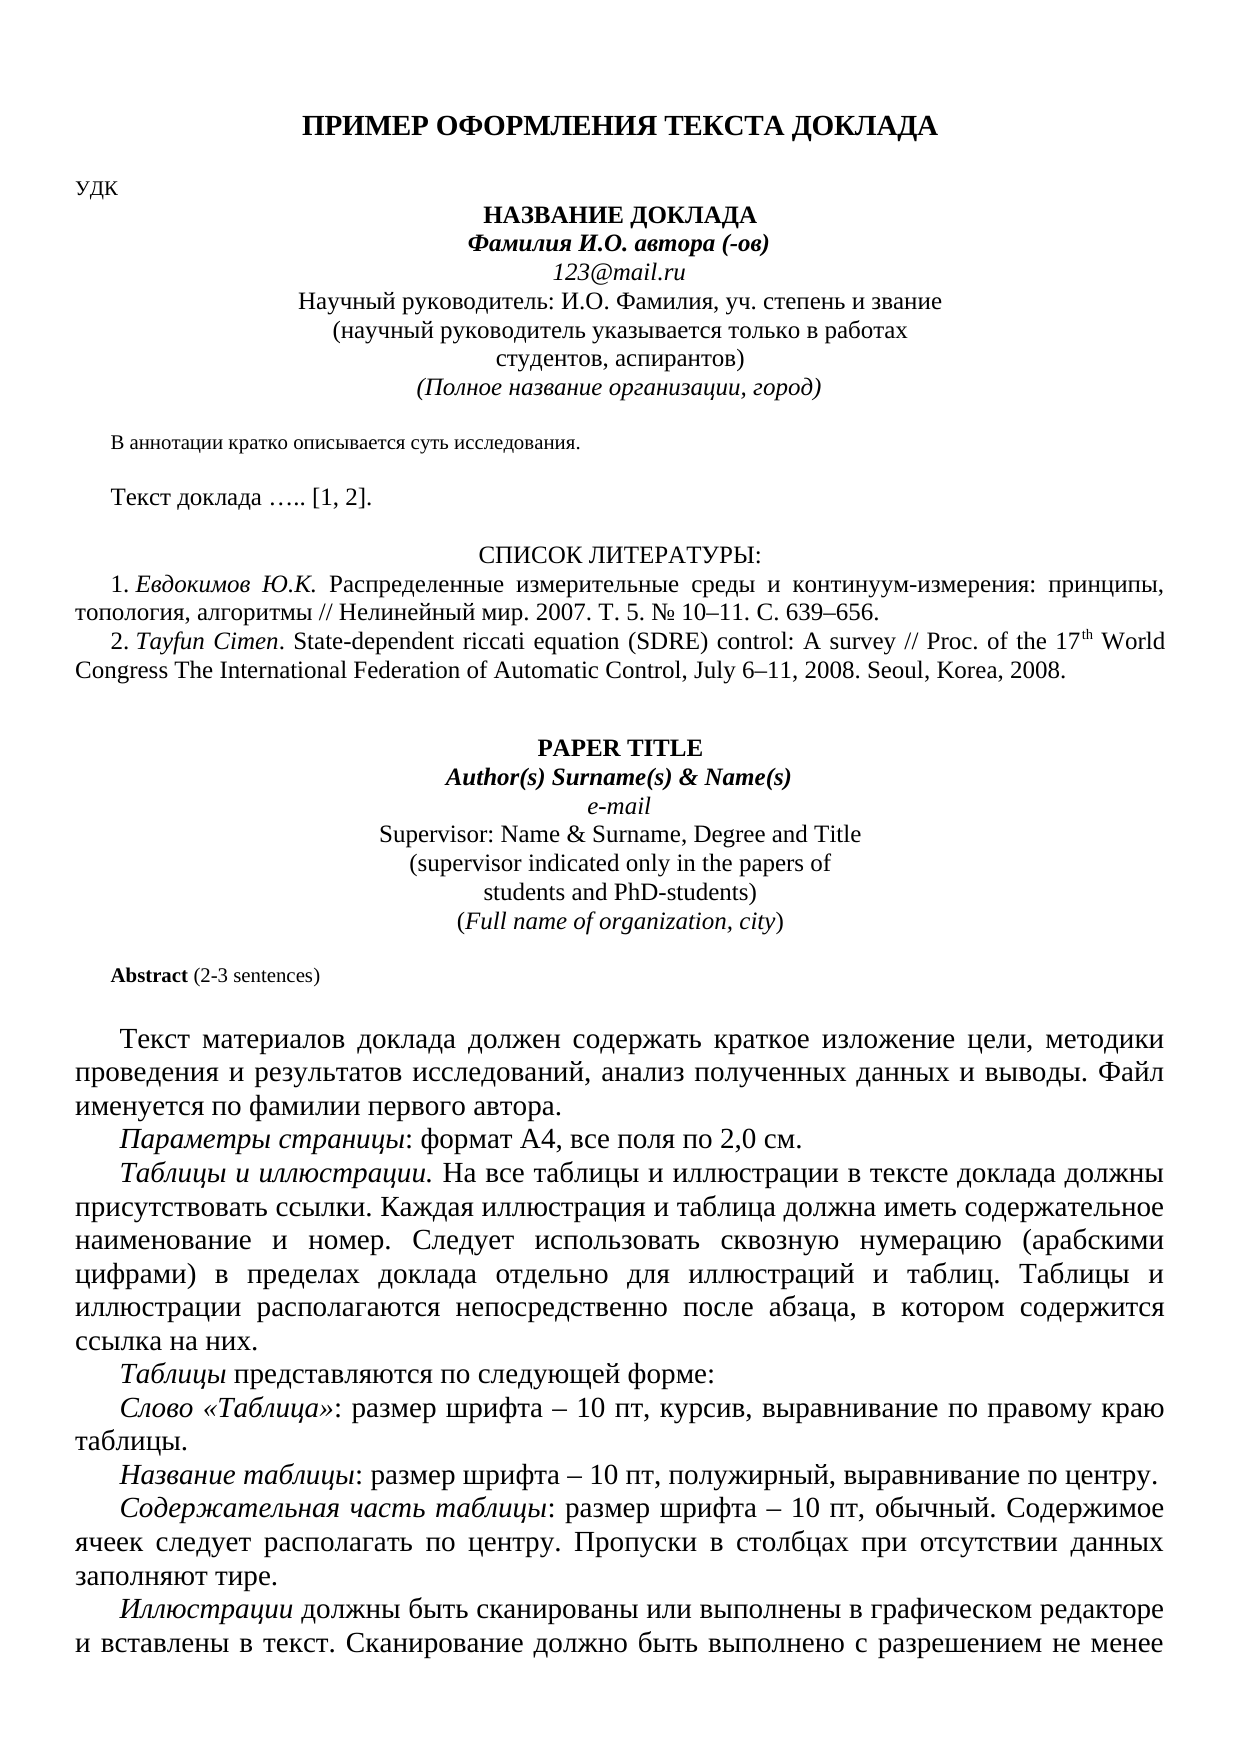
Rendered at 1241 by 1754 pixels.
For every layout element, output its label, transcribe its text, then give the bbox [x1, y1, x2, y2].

text В аннотации кратко описывается суть исследования. [75, 430, 1165, 454]
text (Full name of organization, city) [75, 906, 1165, 934]
text Abstract (2-3 sentences) [75, 963, 1165, 987]
text 2. Tayfun Cimen. State-dependent riccati equation (SDRE) control: A survey // Proc. of the 17th World Congress The International Federation of Automatic Control, July 6–11, 2008. Seoul, Korea, 2008. [75, 626, 1165, 684]
text НАЗВАНИЕ ДОКЛАДА [75, 200, 1165, 228]
text ПРИМЕР ОФОРМЛЕНИЯ ТЕКСТА ДОКЛАДА [75, 108, 1165, 142]
text Supervisor: Name & Surname, Degree and Title [75, 819, 1165, 848]
text Параметры страницы: формат А4, все поля по 2,0 см. [75, 1122, 1165, 1155]
text Список литературы: [75, 540, 1165, 569]
text УДК [75, 176, 1165, 200]
text (supervisor indicated only in the papers of [75, 848, 1165, 877]
text PAPER TITLE [75, 733, 1165, 762]
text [75, 1591, 1165, 1658]
text Фамилия И.О. автора (-ов) [75, 228, 1165, 257]
text Таблицы и иллюстрации. На все таблицы и иллюстрации в тексте доклада должны присутствовать ссылки. Каждая иллюстрация и таблица должна иметь содержательное наименование и номер. Следует использовать сквозную нумерацию (арабскими цифрами) в пределах доклада отдельно для иллюстраций и таблиц. Таблицы и иллюстрации располагаются непосредственно после абзаца, в котором содержится ссылка на них. [75, 1155, 1165, 1356]
text Таблицы представляются по следующей форме: [75, 1356, 1165, 1390]
text Слово «Таблица»: размер шрифта – 10 пт, курсив, выравнивание по правому краю таблицы. [75, 1390, 1165, 1457]
text e-mail [75, 791, 1165, 819]
text Текст материалов доклада должен содержать краткое изложение цели, методики проведения и результатов исследований, анализ полученных данных и выводы. Файл именуется по фамилии первого автора. [75, 1021, 1165, 1122]
text Author(s) Surname(s) & Name(s) [75, 762, 1165, 791]
text Содержательная часть таблицы: размер шрифта – 10 пт, обычный. Содержимое ячеек следует располагать по центру. Пропуски в столбцах при отсутствии данных заполняют тире. [75, 1491, 1165, 1591]
text (Полное название организации, город) [75, 372, 1165, 401]
text 123@mail.ru [75, 257, 1165, 286]
text Название таблицы: размер шрифта – 10 пт, полужирный, выравнивание по центру. [75, 1457, 1165, 1491]
text 1. Евдокимов Ю.К. Распределенные измерительные среды и континуум-измерения: принципы, топология, алгоритмы // Нелинейный мир. 2007. Т. 5. № 10–11. С. 639–656. [75, 569, 1165, 626]
text Текст доклада ….. [1, 2]. [75, 482, 1165, 511]
text Научный руководитель: И.О. Фамилия, уч. степень и звание (научный руководитель указывается только в работах студентов, аспирантов) [75, 286, 1165, 372]
text students and PhD-students) [75, 877, 1165, 906]
